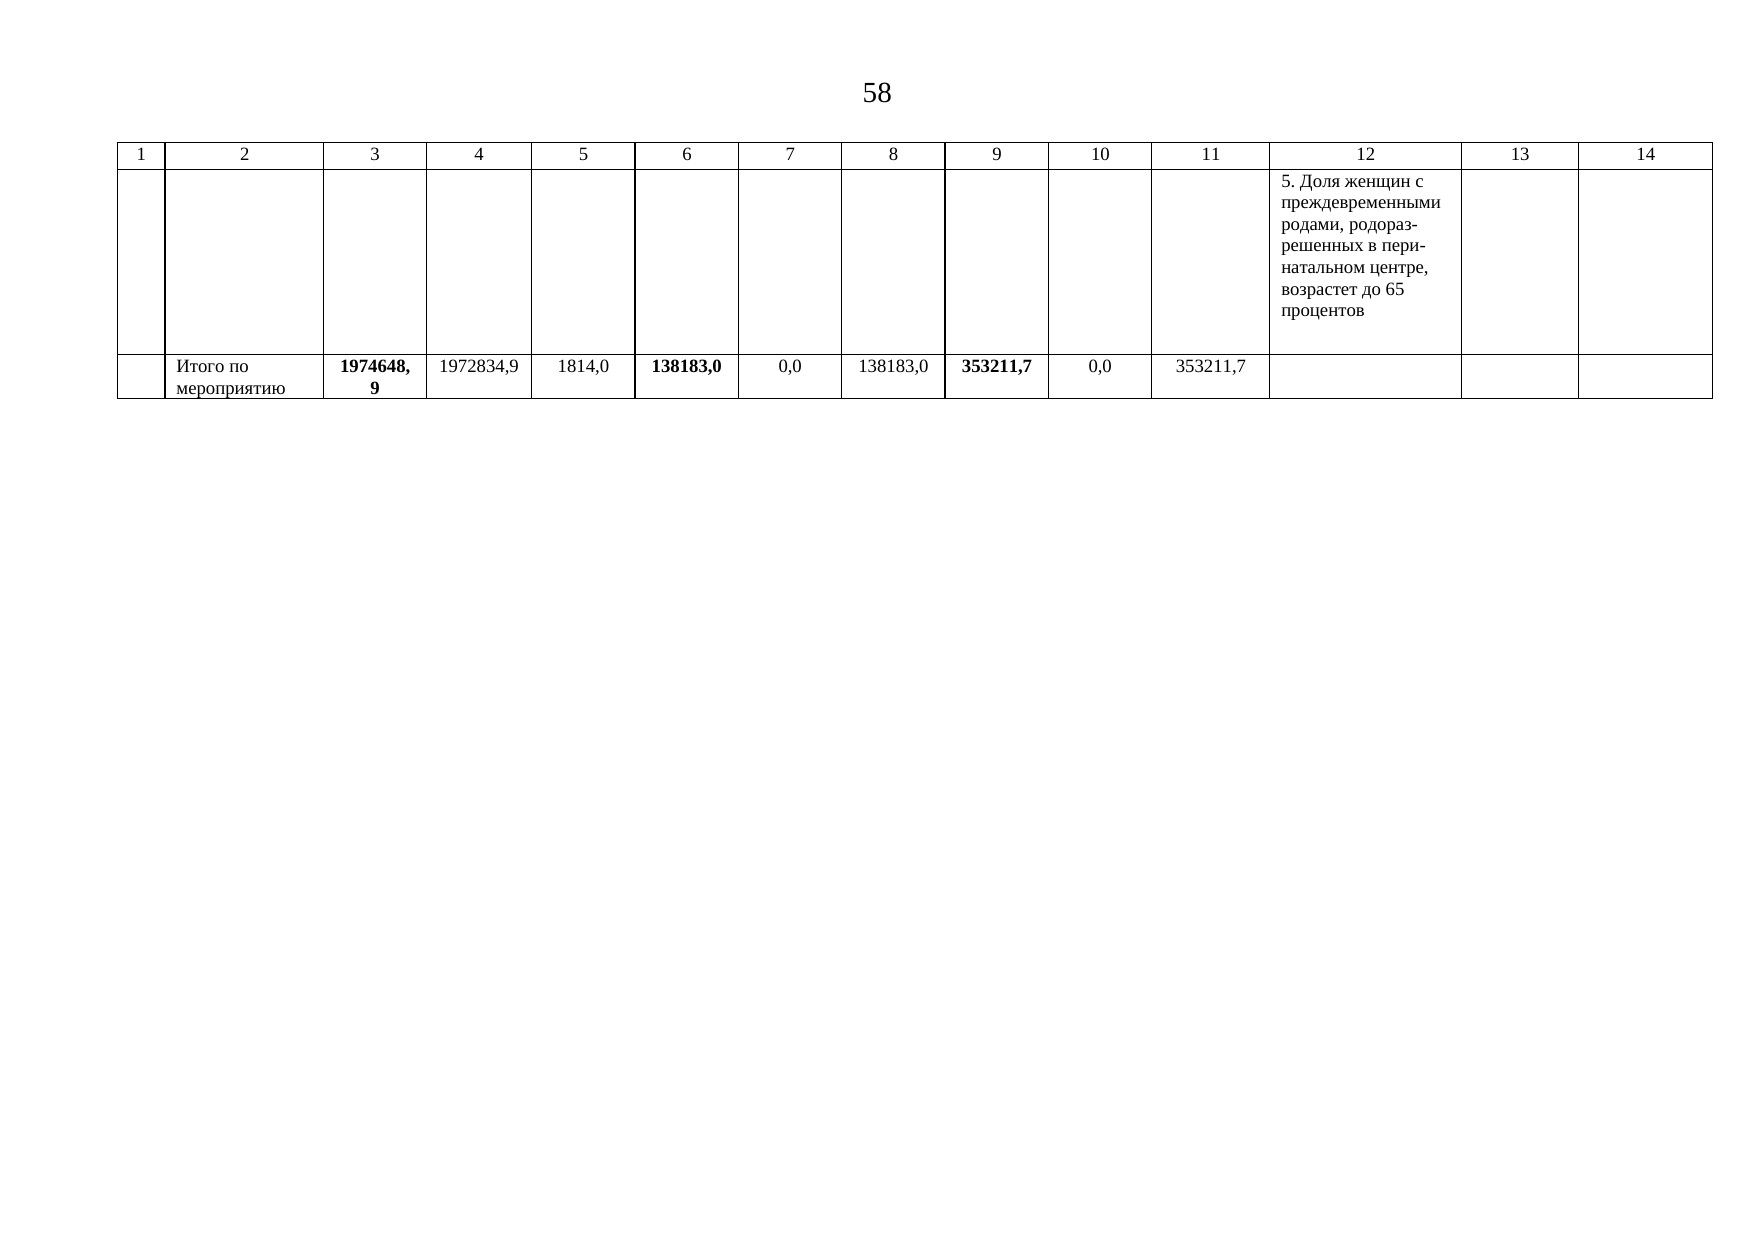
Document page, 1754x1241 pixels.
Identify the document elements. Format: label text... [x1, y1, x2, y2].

table_cell 9 [946, 143, 1048, 169]
table_cell [636, 170, 738, 354]
table_cell [1152, 170, 1269, 354]
table_cell 3 [324, 143, 426, 169]
table_cell 10 [1049, 143, 1151, 169]
table_cell 8 [842, 143, 944, 169]
table_cell 0,0 [1049, 355, 1151, 398]
table_cell [532, 170, 634, 354]
table_cell 4 [427, 143, 531, 169]
table_cell 1 [118, 143, 164, 169]
table_cell [1462, 170, 1578, 354]
table_cell 7 [739, 143, 841, 169]
table_cell [1049, 170, 1151, 354]
table_cell [842, 170, 944, 354]
table_cell [1462, 355, 1578, 398]
table_cell [118, 170, 164, 354]
table_cell [324, 170, 426, 354]
table_cell 5. Доля женщин с преждевременными родами, родораз-решенных в пери-натальном центре, возрастет до 65 процентов [1270, 170, 1461, 354]
table_cell [1270, 355, 1461, 398]
table_cell 11 [1152, 143, 1269, 169]
table_cell 1974648,9 [324, 355, 426, 398]
table_cell 138183,0 [636, 355, 738, 398]
table_cell 353211,7 [1152, 355, 1269, 398]
table_cell 5 [532, 143, 634, 169]
table_cell 138183,0 [842, 355, 944, 398]
table_cell 1814,0 [532, 355, 634, 398]
table_cell [427, 170, 531, 354]
table_cell [166, 170, 323, 354]
table_cell [1579, 170, 1712, 354]
table_cell 2 [166, 143, 323, 169]
table_cell Итого по мероприятию [166, 355, 323, 398]
table_cell 12 [1270, 143, 1461, 169]
table_cell [118, 355, 164, 398]
table_cell 13 [1462, 143, 1578, 169]
table_cell [946, 170, 1048, 354]
table_cell [1579, 355, 1712, 398]
table_cell 0,0 [739, 355, 841, 398]
table_cell 1972834,9 [427, 355, 531, 398]
table_cell 14 [1579, 143, 1712, 169]
table_cell [739, 170, 841, 354]
table_cell 6 [636, 143, 738, 169]
table_cell 353211,7 [946, 355, 1048, 398]
